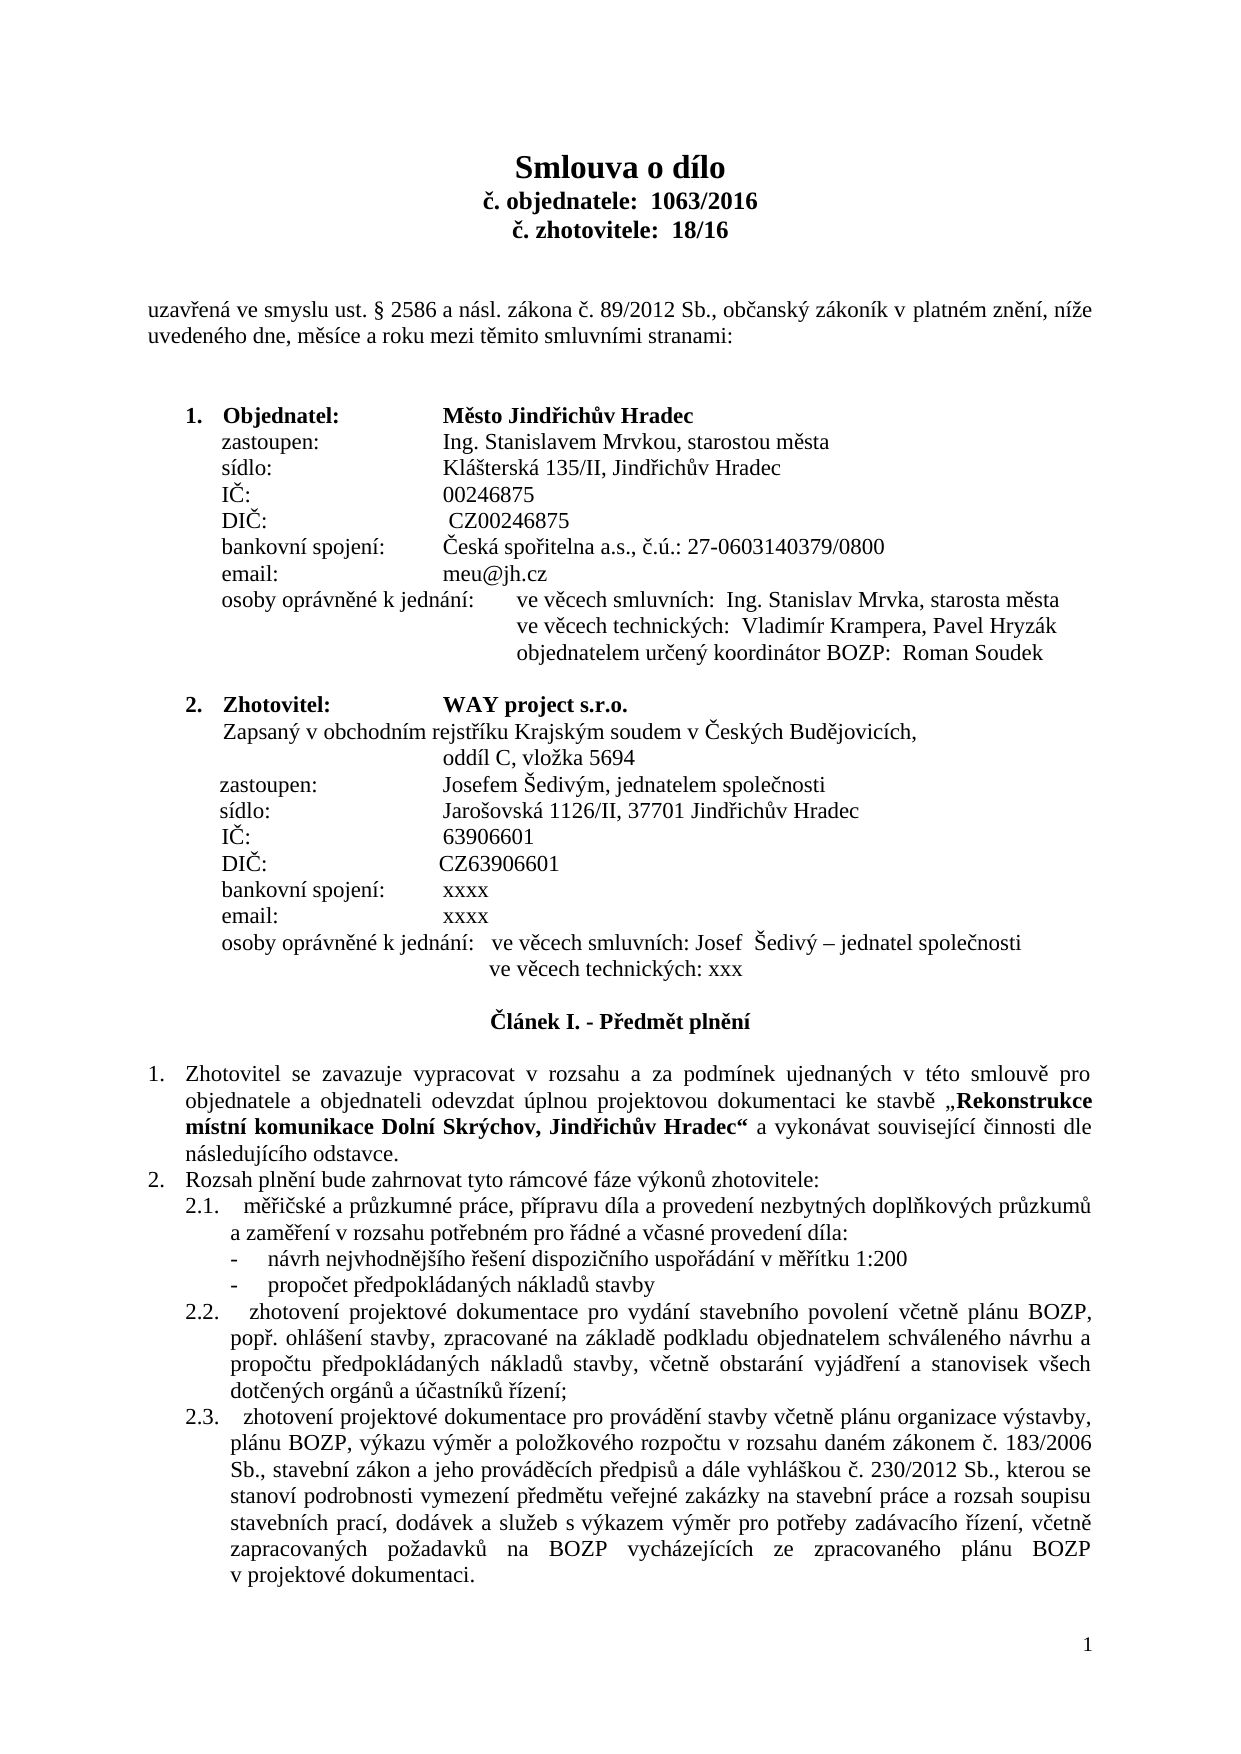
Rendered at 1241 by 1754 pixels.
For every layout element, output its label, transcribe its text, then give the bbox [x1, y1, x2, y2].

text DIČ: CZ00246875 [221, 507, 1092, 533]
text IČ: 00246875 [221, 481, 1092, 507]
text zastoupen: Ing. Stanislavem Mrvkou, starostou města [221, 428, 1092, 454]
list zhotovení projektové dokumentace pro vydání stavebního povolení včetně plánu BOZP, popř. ohlášení stavby, zpracované na základě podkladu objednatelem schváleného návrhu a propočtu předpokládaných nákladů stavby, včetně obstarání vyjádření a stanovisek všech dotčených orgánů a účastníků řízení; [185, 1298, 1092, 1403]
text zastoupen: Josefem Šedivým, jednatelem společnosti [185, 771, 1092, 797]
text č. zhotovitele: 18/16 [148, 215, 1092, 243]
text IČ: 63906601 [221, 823, 1092, 850]
list Rozsah plnění bude zahrnovat tyto rámcové fáze výkonů zhotovitele: [148, 1166, 1092, 1192]
list Zhotovitel se zavazuje vypracovat v rozsahu a za podmínek ujednaných v této smlouvě pro objednatele a objednateli odevzdat úplnou projektovou dokumentaci ke stavbě „Rekonstrukce místní komunikace Dolní Skrýchov, Jindřichův Hradec“ a vykonávat související činnosti dle následujícího odstavce. [148, 1061, 1092, 1166]
list zhotovení projektové dokumentace pro provádění stavby včetně plánu organizace výstavby, plánu BOZP, výkazu výměr a položkového rozpočtu v rozsahu daném zákonem č. 183/2006 Sb., stavební zákon a jeho prováděcích předpisů a dále vyhláškou č. 230/2012 Sb., kterou se stanoví podrobnosti vymezení předmětu veřejné zakázky na stavební práce a rozsah soupisu stavebních prací, dodávek a služeb s výkazem výměr pro potřeby zadávacího řízení, včetně zapracovaných požadavků na BOZP vycházejících ze zpracovaného plánu BOZP v projektové dokumentaci. [185, 1403, 1092, 1588]
text oddíl C, vložka 5694 [443, 744, 1092, 771]
list návrh nejvhodnějšího řešení dispozičního uspořádání v měřítku 1:200 [230, 1245, 1092, 1271]
text email: xxxx [221, 902, 1092, 929]
text uzavřená ve smyslu ust. § násl. zákona č. 89/2012 Sb., občanský zákoník v platném znění, níže uvedeného dne, měsíce a roku mezi těmito smluvními stranami: [148, 296, 1092, 349]
text č. objednatele: 1063/2016 [148, 186, 1092, 215]
text ve věcech technických: xxx [221, 955, 1092, 981]
text bankovní spojení: xxxx [221, 876, 1092, 902]
text osoby oprávněné k jednání: ve věcech smluvních: Ing. Stanislav Mrvka, starosta města [221, 586, 1092, 612]
text objednatelem určený koordinátor BOZP: Roman Soudek [221, 639, 1092, 665]
list měřičské a průzkumné práce, přípravu díla a provedení nezbytných doplňkových průzkumů a zaměření v rozsahu potřebném pro řádné a včasné provedení díla: [185, 1192, 1092, 1245]
text DIČ: CZ63906601 [221, 850, 1092, 876]
text Článek I. - Předmět plnění [148, 1008, 1092, 1034]
text email: meu@jh.cz [221, 560, 1092, 586]
text bankovní spojení: Česká spořitelna a.s., č.ú.: 27-0603140379/0800 [221, 533, 1092, 560]
list propočet předpokládaných nákladů stavby [230, 1271, 1092, 1298]
text Smlouva o dílo [148, 148, 1092, 186]
text osoby oprávněné k jednání: ve věcech smluvních: Josef Šedivý – jednatel společnosti [221, 929, 1092, 955]
list Objednatel: Město Jindřichův Hradec [185, 402, 1092, 428]
list Zhotovitel: WAY project s.r.o. [185, 692, 1092, 718]
text Zapsaný v obchodním rejstříku Krajským soudem v Českých Budějovicích, [221, 718, 1092, 744]
text sídlo: Klášterská 135/II, Jindřichův Hradec [221, 454, 1092, 481]
text sídlo: Jarošovská 1126/II, 37701 Jindřichův Hradec [185, 797, 1092, 823]
text ve věcech technických: Vladimír Krampera, Pavel Hryzák [221, 612, 1092, 639]
